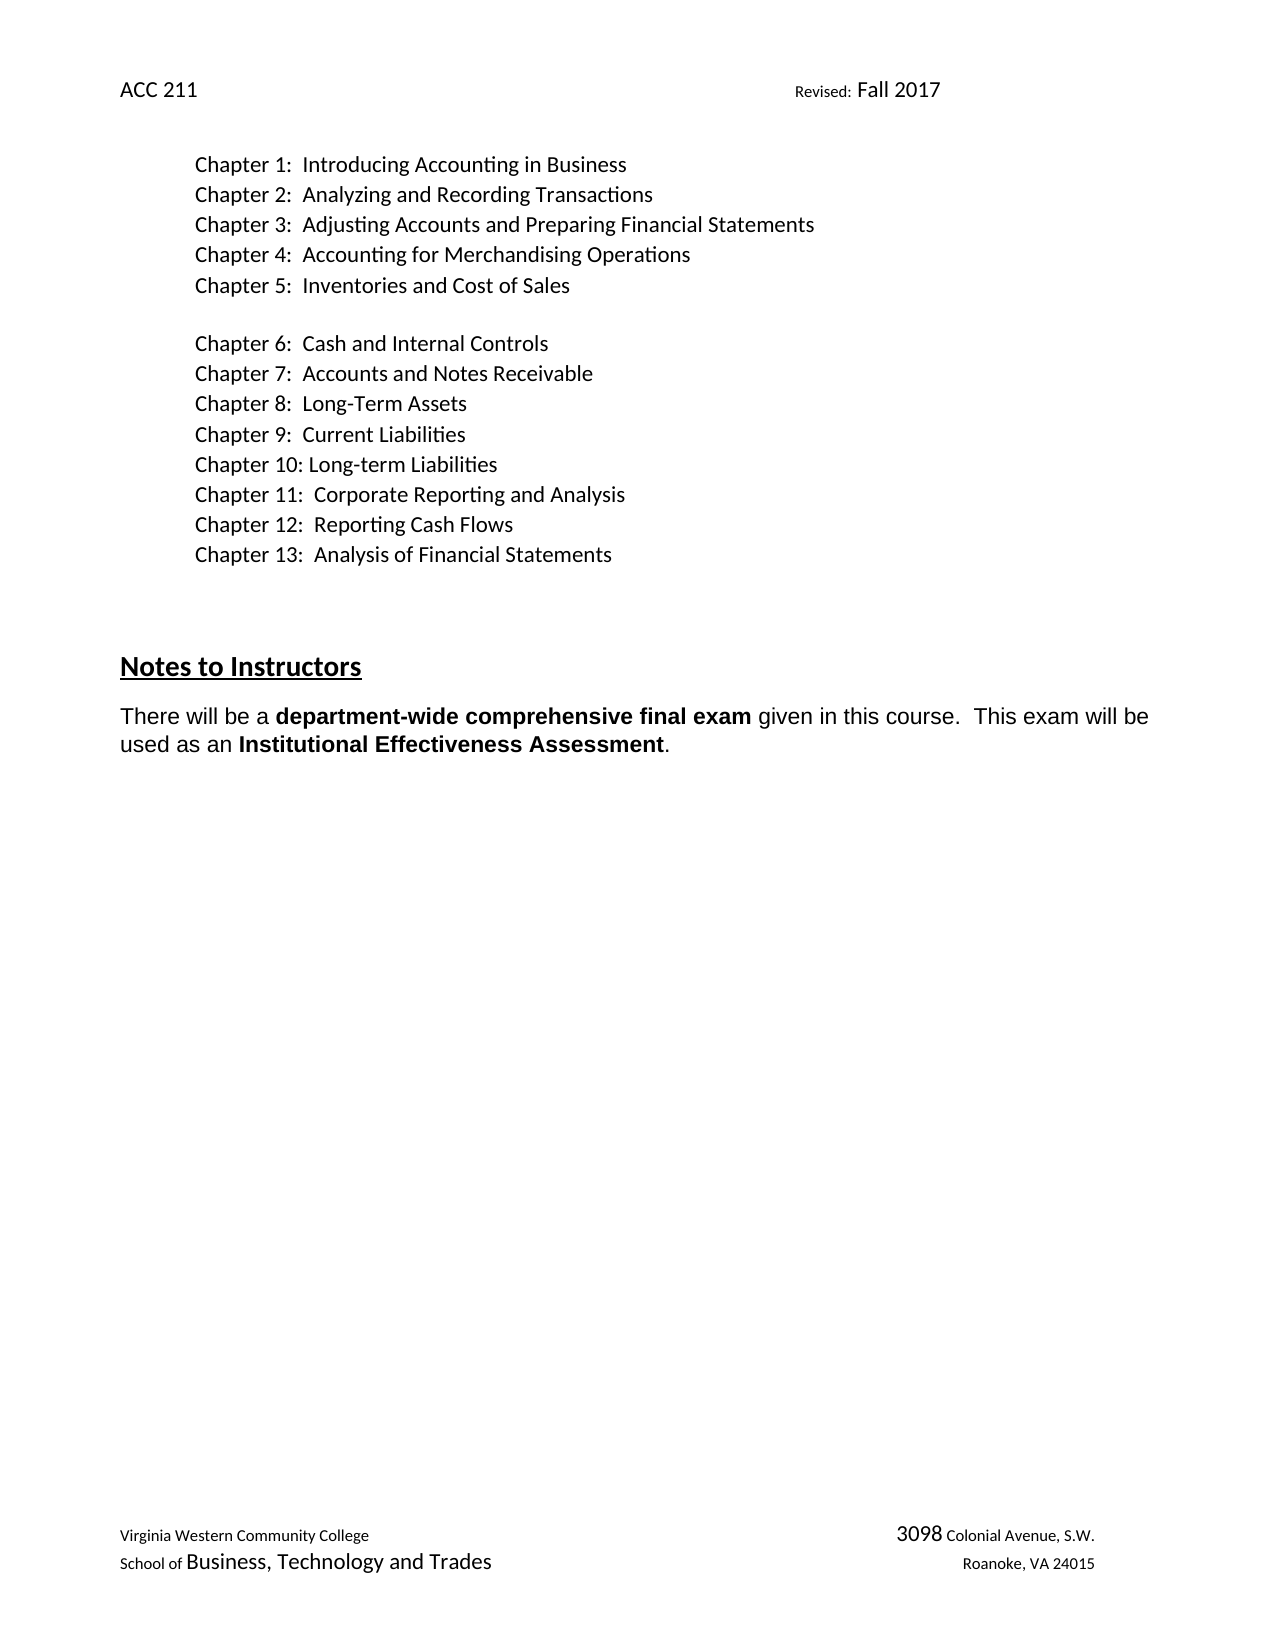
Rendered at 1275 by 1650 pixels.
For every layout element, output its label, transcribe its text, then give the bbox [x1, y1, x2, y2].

text Chapter 3: Adjusting Accounts and Preparing Financial Statements [120, 210, 1155, 238]
text Notes to Instructors [120, 648, 1155, 683]
text Chapter 10: Long-term Liabilities [120, 450, 1155, 478]
text Chapter 9: Current Liabilities [120, 420, 1155, 448]
text Chapter 7: Accounts and Notes Receivable [120, 359, 1155, 387]
text Chapter 13: Analysis of Financial Statements [120, 541, 1155, 599]
text Chapter 8: Long-Term Assets [120, 389, 1155, 417]
text Chapter 4: Accounting for Merchandising Operations [120, 241, 1155, 269]
text Chapter 11: Corporate Reporting and Analysis [120, 480, 1155, 508]
text Chapter 1: Introducing Accounting in Business [120, 150, 1155, 178]
text Chapter 2: Analyzing and Recording Transactions [120, 180, 1155, 208]
text Chapter 5: Inventories and Cost of Sales [120, 271, 1155, 299]
text Chapter 6: Cash and Internal Controls [120, 329, 1155, 357]
text Chapter 12: Reporting Cash Flows [120, 510, 1155, 538]
text There will be a department-wide comprehensive final exam given in this course. This exam will be used as an Institutional Effectiveness Assessment. [120, 703, 1155, 758]
